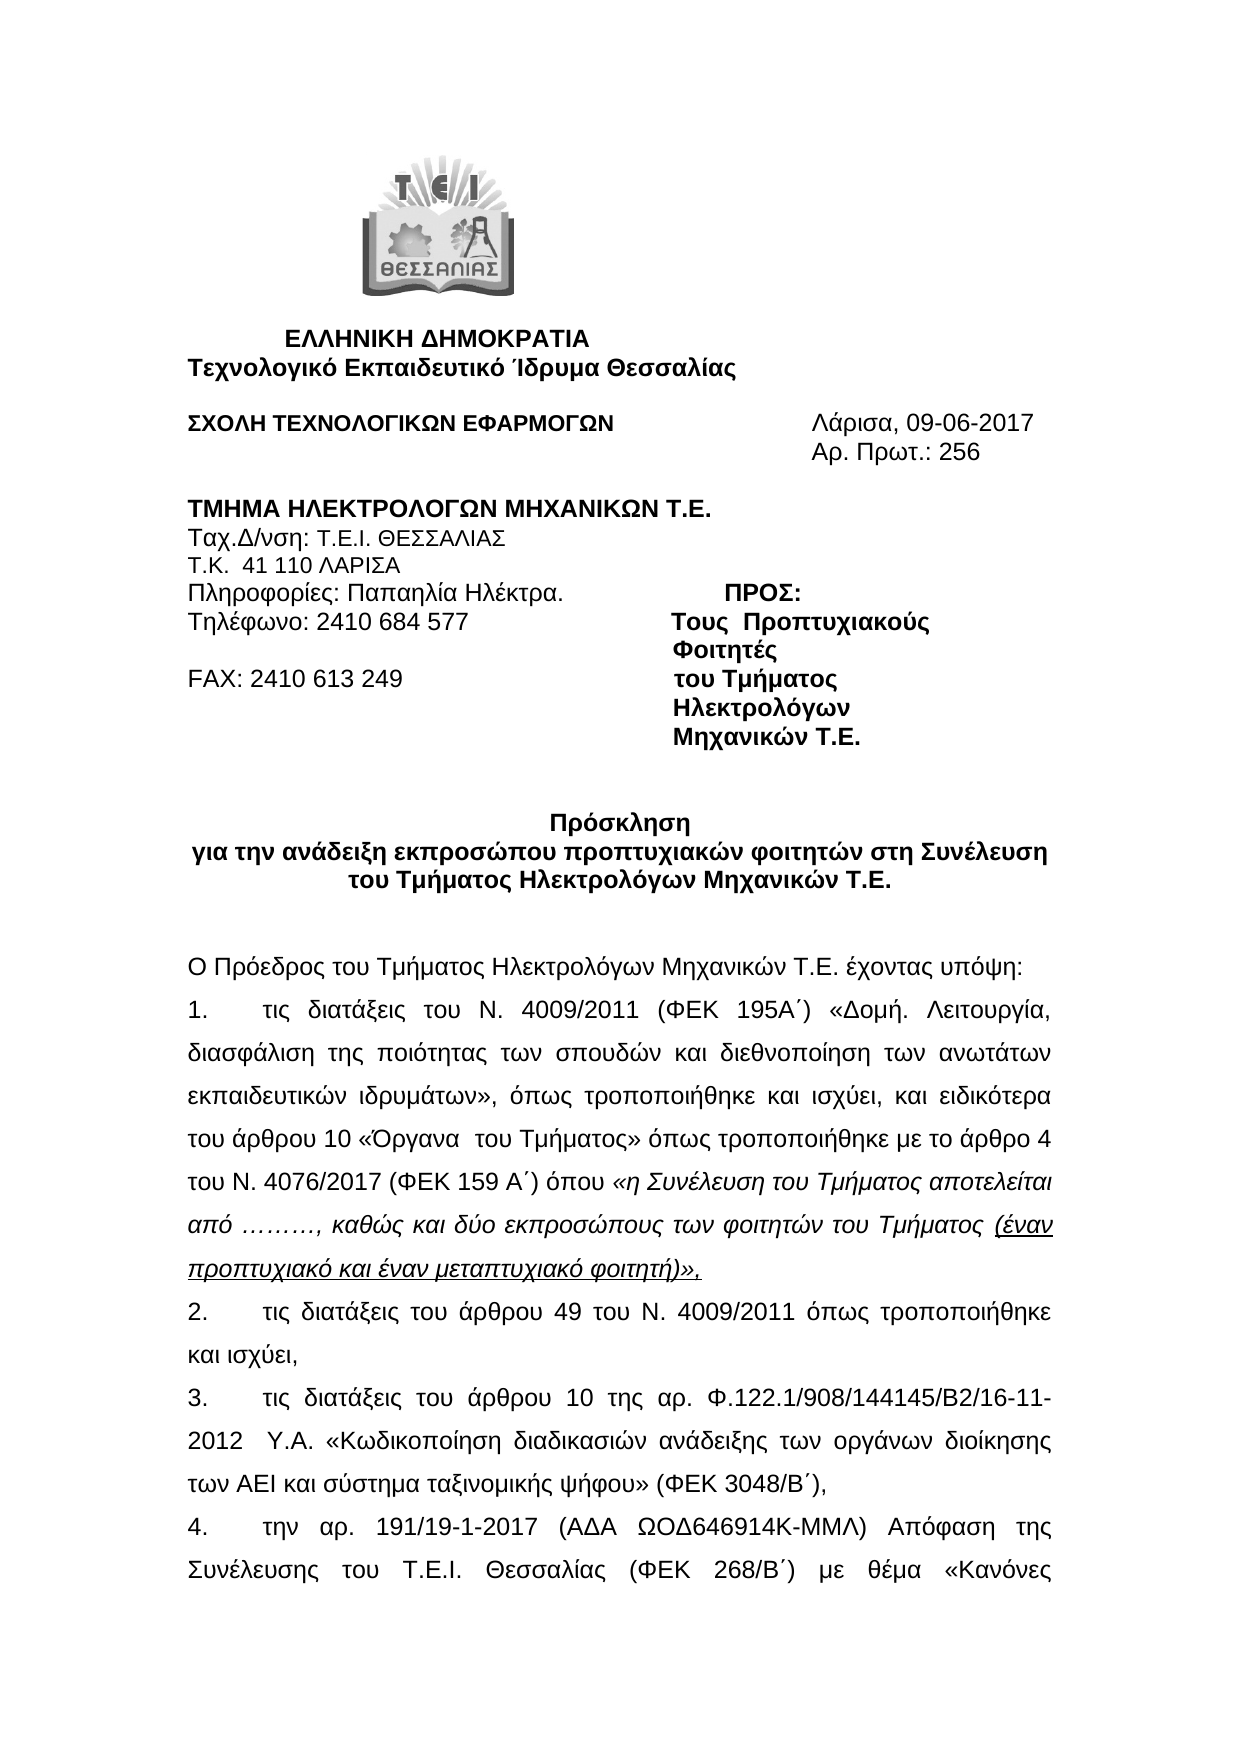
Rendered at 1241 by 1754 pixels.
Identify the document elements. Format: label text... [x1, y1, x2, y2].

text ΤΜΗΜΑ ΗΛΕΚΤΡΟΛΟΓΩΝ ΜΗΧΑΝΙΚΩΝ Τ.Ε. [187, 494, 1053, 523]
list τις διατάξεις του άρθρου 10 της αρ. Φ.122.1/908/144145/Β2/16-11-2012 Υ.Α. «Κωδικοποίηση διαδικασιών ανάδειξης των οργάνων διοίκησης των ΑΕΙ και σύστημα ταξινομικής ψήφου» (ΦΕΚ 3048/Β΄), [187, 1383, 1053, 1498]
text Ηλεκτρολόγων [187, 693, 1053, 722]
text Ο Πρόεδρος του Τμήματος Ηλεκτρολόγων Μηχανικών Τ.Ε. έχοντας υπόψη: [187, 952, 1053, 981]
text Μηχανικών Τ.Ε. [187, 722, 1053, 751]
text Φοιτητές [187, 636, 1053, 664]
list τις διατάξεις του άρθρου 49 του Ν. 4009/2011 όπως τροποποιήθηκε και ισχύει, [187, 1297, 1053, 1369]
list τις διατάξεις του Ν. 4009/2011 (ΦΕΚ 195Α΄) «Δομή. Λειτουργία, διασφάλιση της ποιότητας των σπουδών και διεθνοποίηση των ανωτάτων εκπαιδευτικών ιδρυμάτων», όπως τροποποιήθηκε και ισχύει, και ειδικότερα του άρθρου 10 «Όργανα του Τμήματος» όπως τροποποιήθηκε με το άρθρο 4 του Ν. 4076/2017 (ΦΕΚ 159 Α΄) όπου «η Συνέλευση του Τμήματος αποτελείται από ………, καθώς και δύο εκπροσώπους των φοιτητών του Τμήματος (έναν προπτυχιακό και έναν μεταπτυχιακό φοιτητή)», [187, 995, 1053, 1282]
text Ταχ.Δ/νση: Τ.Ε.Ι. ΘΕΣΣΑΛΙΑΣ [187, 523, 1053, 552]
picture [362, 150, 514, 296]
text Τεχνολογικό Εκπαιδευτικό Ίδρυμα Θεσσαλίας [187, 353, 1053, 382]
text Αρ. Πρωτ.: 256 [187, 437, 1053, 465]
text Τηλέφωνο: 2410 684 577 Τους Προπτυχιακούς [187, 607, 1053, 636]
text Πρόσκληση [187, 808, 1053, 837]
text για την ανάδειξη εκπροσώπου προπτυχιακών φοιτητών στη Συνέλευση του Τμήματος Ηλεκτρολόγων Μηχανικών Τ.Ε. [187, 837, 1053, 894]
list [187, 1512, 1053, 1584]
text ΣΧΟΛΗ ΤΕΧΝΟΛΟΓΙΚΩΝ ΕΦΑΡΜΟΓΩΝ Λάρισα, 09-06-2017 [187, 408, 1053, 437]
text ΕΛΛΗΝΙΚΗ ΔΗΜΟΚΡΑΤΙΑ [187, 324, 1053, 353]
text FAX: 2410 613 249 του Τμήματος [187, 664, 1053, 693]
text Πληροφορίες: Παπαηλία Ηλέκτρα. ΠΡΟΣ: [187, 578, 1053, 607]
text Τ.Κ. 41 110 ΛΑΡΙΣΑ [187, 552, 1053, 578]
